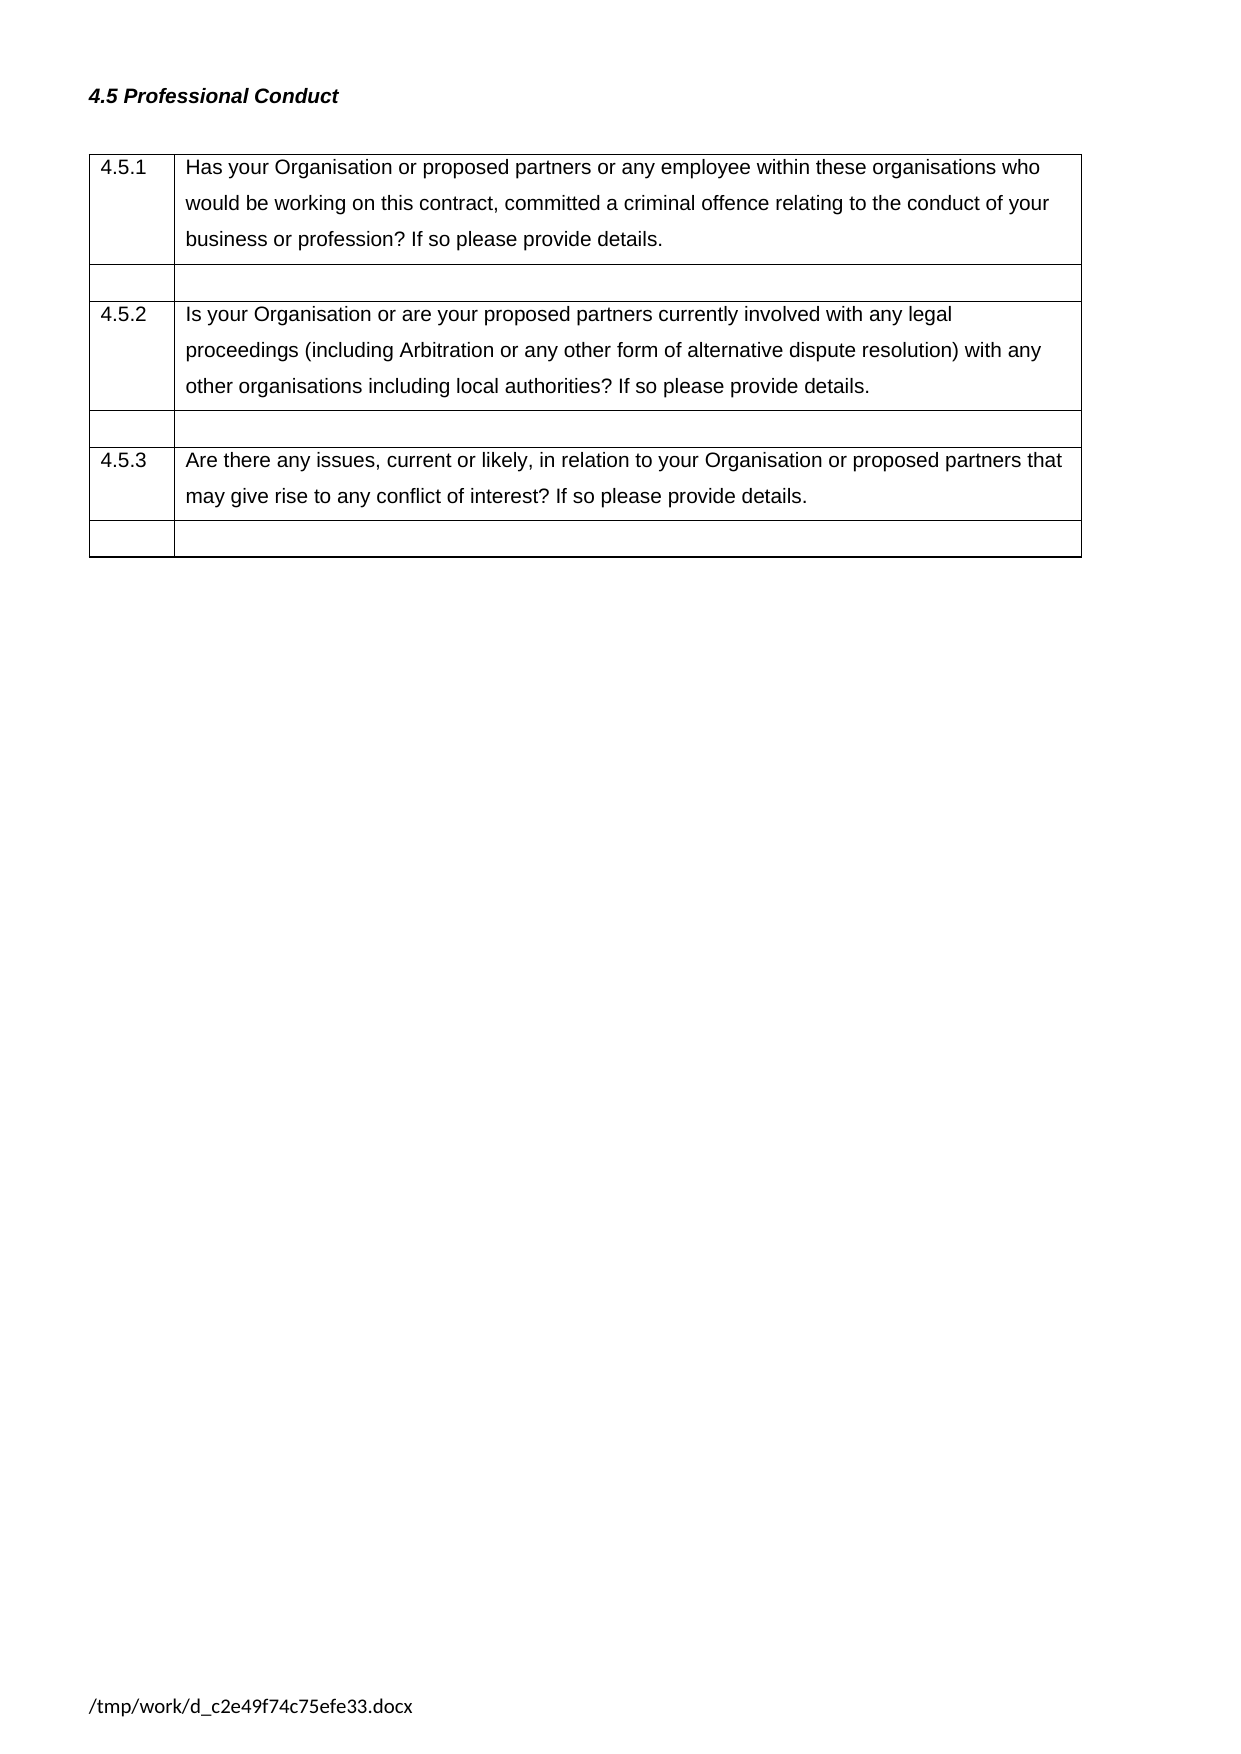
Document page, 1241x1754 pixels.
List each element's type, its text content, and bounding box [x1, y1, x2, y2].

table_cell Are there any issues, current or likely, in relation to your Organisation or proposed partners that may give rise to any conflict of interest? If so please provide details. [175, 448, 1081, 519]
table_cell [175, 521, 1081, 556]
table_cell Is your Organisation or are your proposed partners currently involved with any legal proceedings (including Arbitration or any other form of alternative dispute resolution) with any other organisations including local authorities? If so please provide details. [175, 302, 1081, 409]
table_cell [90, 411, 174, 447]
subtitle 4.5 Professional Conduct [89, 84, 1152, 108]
table_header Has your Organisation or proposed partners or any employee within these organisations who would be working on this contract, committed a criminal offence relating to the conduct of your business or profession? If so please provide details. [175, 155, 1081, 264]
table_cell [90, 265, 174, 301]
table_cell 4.5.3 [90, 448, 174, 519]
table_cell 4.5.2 [90, 302, 174, 409]
table_header 4.5.1 [90, 155, 174, 264]
table_cell [175, 265, 1081, 301]
table_cell [175, 411, 1081, 447]
table_cell [90, 521, 174, 556]
